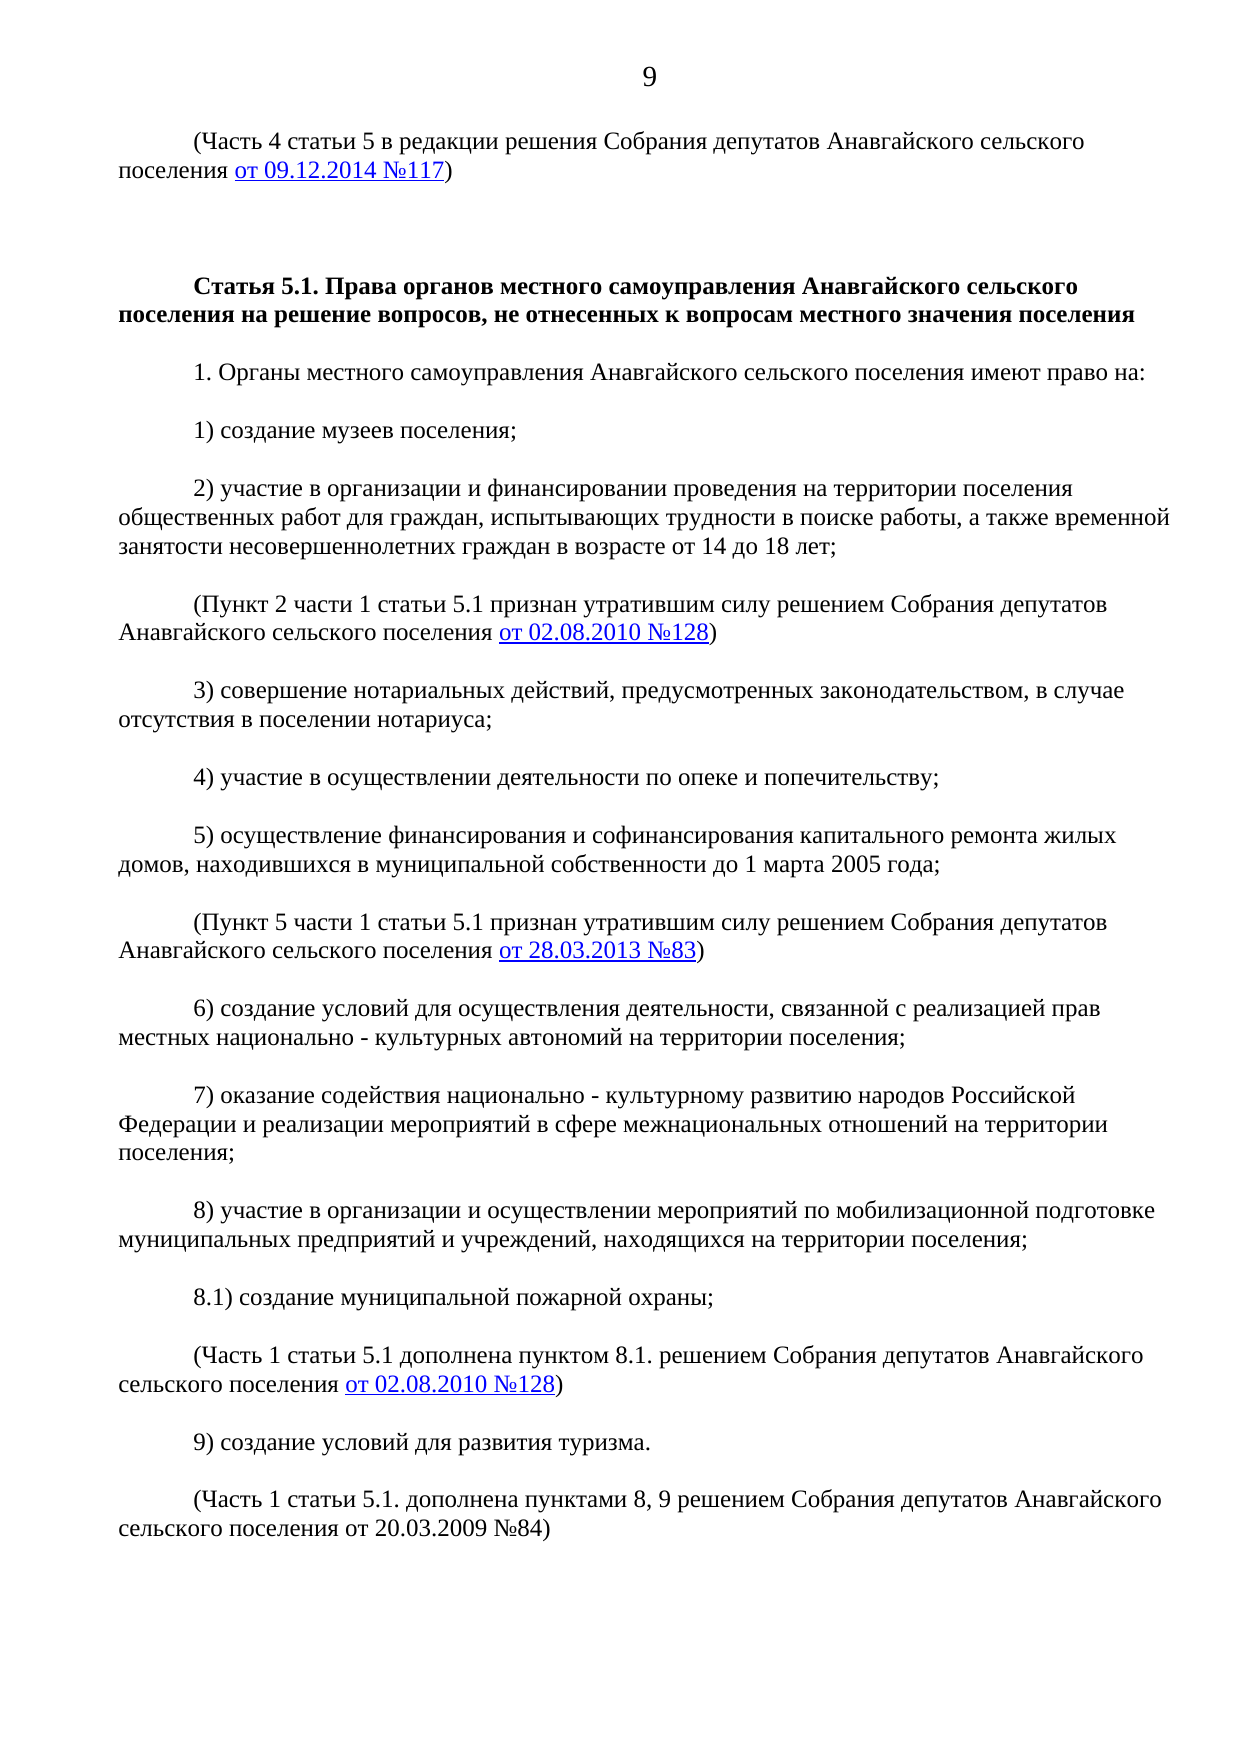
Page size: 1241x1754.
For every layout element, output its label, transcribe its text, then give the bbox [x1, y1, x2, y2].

text Статья 5.1. Права органов местного самоуправления Анавгайского сельского поселения на решение вопросов, не отнесенных к вопросам местного значения поселения [118, 271, 1181, 328]
text 4) участие в осуществлении деятельности по опеке и попечительству; [118, 762, 1181, 791]
text 8.1) создание муниципальной пожарной охраны; [118, 1282, 1181, 1311]
text (Часть 1 статьи 5.1. дополнена пунктами 8, 9 решением Собрания депутатов Анавгайского сельского поселения от 20.03.2009 №84) [118, 1484, 1181, 1542]
text (Часть 1 статьи 5.1 дополнена пунктом 8.1. решением Собрания депутатов Анавгайского сельского поселения от 02.08.2010 №128) [118, 1340, 1181, 1397]
text 5) осуществление финансирования и софинансирования капитального ремонта жилых домов, находившихся в муниципальной собственности до 1 марта 2005 года; [118, 820, 1181, 877]
text 1. Органы местного самоуправления Анавгайского сельского поселения имеют право на: [118, 357, 1181, 386]
text 8) участие в организации и осуществлении мероприятий по мобилизационной подготовке муниципальных предприятий и учреждений, находящихся на территории поселения; [118, 1195, 1181, 1253]
text (Пункт 2 части 1 статьи 5.1 признан утратившим силу решением Собрания депутатов Анавгайского сельского поселения от 02.08.2010 №128) [118, 589, 1181, 646]
text 2) участие в организации и финансировании проведения на территории поселения общественных работ для граждан, испытывающих трудности в поиске работы, а также временной занятости несовершеннолетних граждан в возрасте от 14 до 18 лет; [118, 473, 1181, 559]
text 7) оказание содействия национально - культурному развитию народов Российской Федерации и реализации мероприятий в сфере межнациональных отношений на территории поселения; [118, 1080, 1181, 1166]
text (Пункт 5 части 1 статьи 5.1 признан утратившим силу решением Собрания депутатов Анавгайского сельского поселения от 28.03.2013 №83) [118, 907, 1181, 964]
text 6) создание условий для осуществления деятельности, связанной с реализацией прав местных национально - культурных автономий на территории поселения; [118, 993, 1181, 1051]
text (Часть 4 статьи 5 в редакции решения Собрания депутатов Анавгайского сельского поселения от 09.12.2014 №117) [118, 126, 1181, 184]
text 1) создание музеев поселения; [118, 415, 1181, 444]
text 3) совершение нотариальных действий, предусмотренных законодательством, в случае отсутствия в поселении нотариуса; [118, 675, 1181, 733]
text 9) создание условий для развития туризма. [118, 1427, 1181, 1455]
